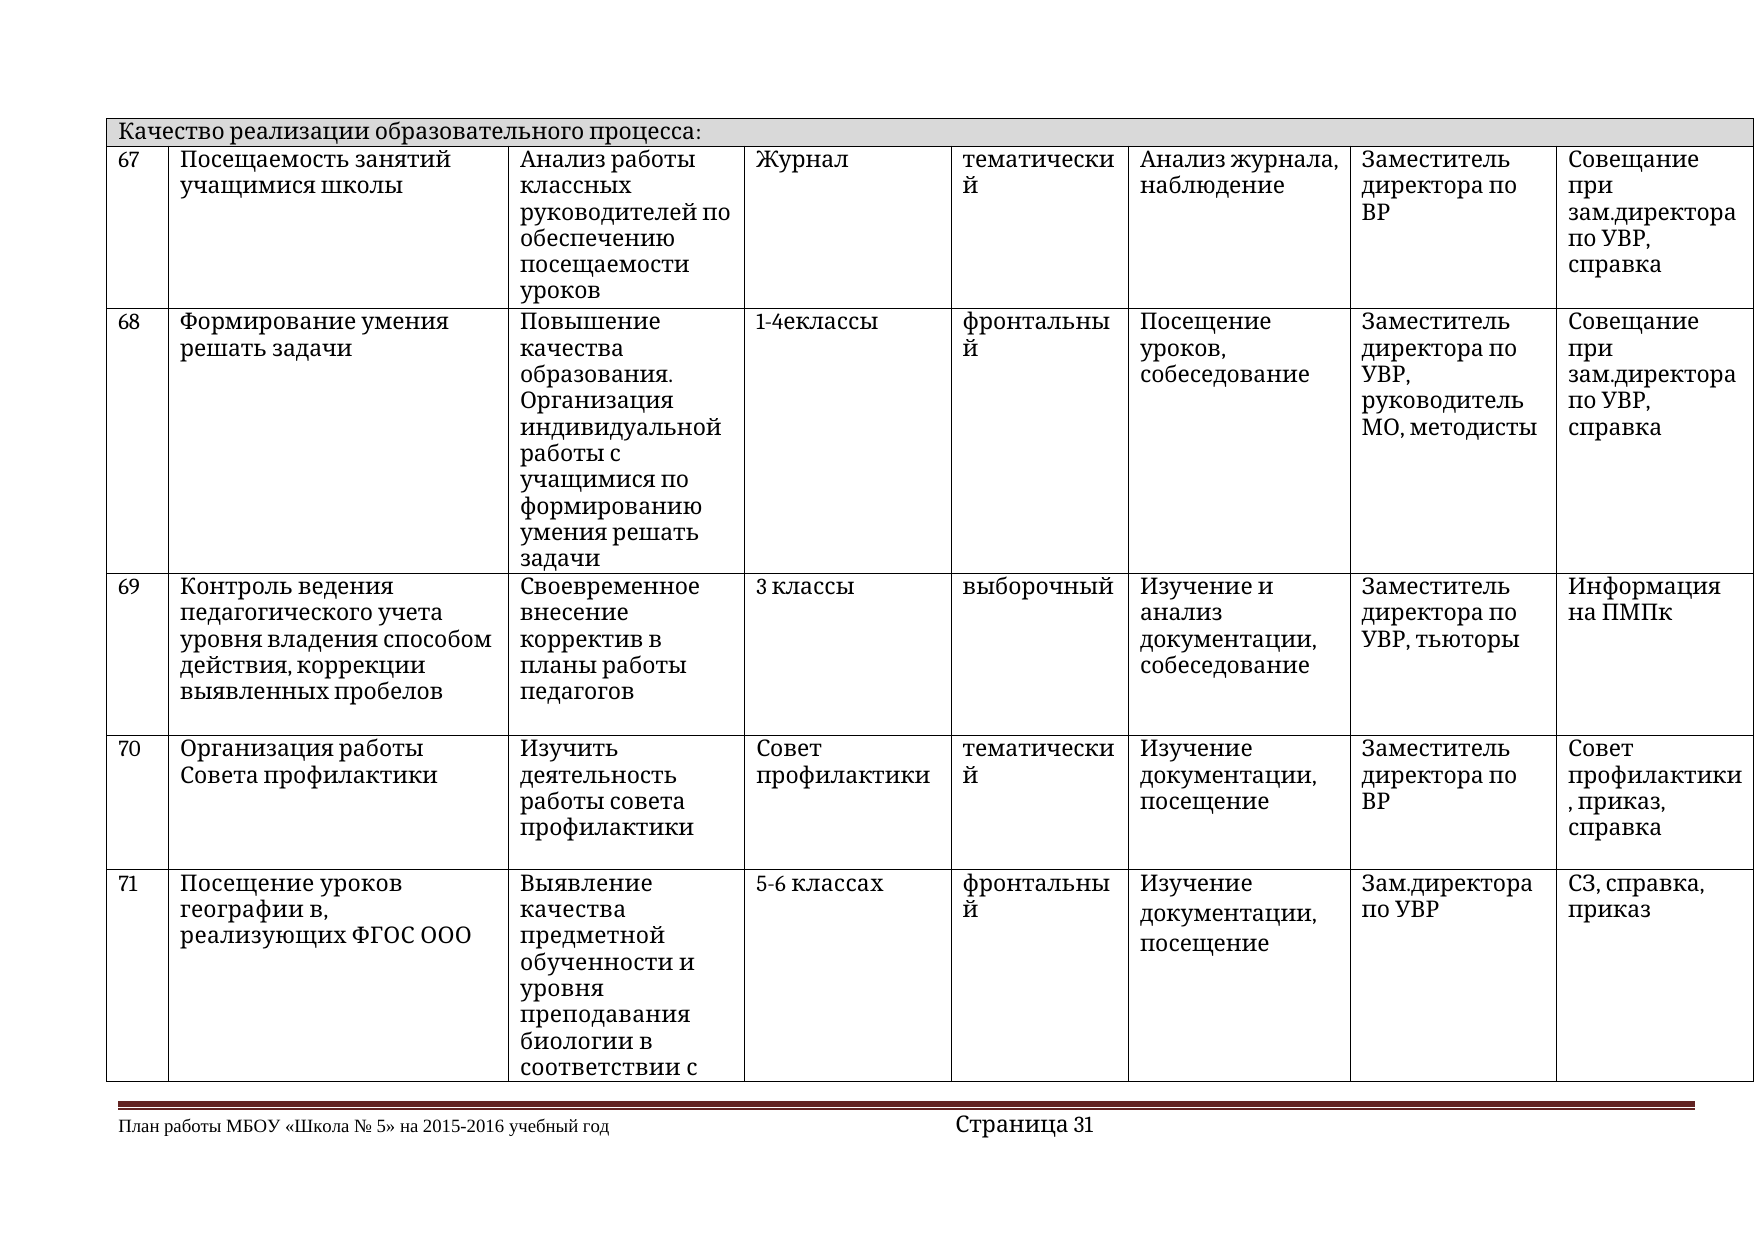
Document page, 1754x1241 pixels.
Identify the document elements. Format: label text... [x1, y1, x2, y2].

table_cell 69 [107, 574, 168, 735]
table_cell 3 классы [745, 574, 951, 735]
table_cell Заместитель директора по ВР [1351, 147, 1556, 308]
table_cell Совещание при зам.директора по УВР, справка [1557, 309, 1753, 573]
table_cell Посещаемость занятий учащимися школы [169, 147, 508, 308]
table_cell Заместитель директора по ВР [1351, 736, 1556, 869]
table_cell Контроль ведения педагогического учета уровня владения способом действия, коррекции выявленных пробелов [169, 574, 508, 735]
table_cell Организация работы Совета профилактики [169, 736, 508, 869]
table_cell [169, 870, 508, 1081]
table_cell 70 [107, 736, 168, 869]
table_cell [1351, 870, 1556, 1081]
table_cell Заместитель директора по УВР, тьюторы [1351, 574, 1556, 735]
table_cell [1129, 870, 1350, 1081]
table_cell Качество реализации образовательного процесса: [107, 119, 1753, 146]
table_cell выборочный [952, 574, 1128, 735]
table_cell Совет профилактики, приказ, справка [1557, 736, 1753, 869]
table_cell 1-4еклассы [745, 309, 951, 573]
table_cell Своевременное внесение корректив в планы работы педагогов [509, 574, 744, 735]
table_cell СЗ, справка, приказ [1557, 870, 1753, 1081]
table_cell 5-6 классах [745, 870, 951, 1081]
table_cell Журнал [745, 147, 951, 308]
table_cell Повышение качества образования. Организация индивидуальной работы с учащимися по формированию умения решать задачи [509, 309, 744, 573]
table_cell Выявление качества предметной обученности и уровня преподавания биологии в соответствии с требованиями ФГОС ООО [509, 870, 744, 1081]
table_cell Информация на ПМПк [1557, 574, 1753, 735]
table_cell Совещание при зам.директора по УВР, справка [1557, 147, 1753, 308]
table_cell 67 [107, 147, 168, 308]
table_cell тематический [952, 736, 1128, 869]
table_cell Изучение документации, посещение [1129, 736, 1350, 869]
table_cell Изучение и анализ документации, собеседование [1129, 574, 1350, 735]
table_cell Анализ работы классных руководителей по обеспечению посещаемости уроков [509, 147, 744, 308]
table_cell тематический [952, 147, 1128, 308]
table_cell Анализ журнала, наблюдение [1129, 147, 1350, 308]
table_cell Посещение уроков, собеседование [1129, 309, 1350, 573]
table_cell фронтальный [952, 870, 1128, 1081]
table_cell Формирование умения решать задачи [169, 309, 508, 573]
table_cell Заместитель директора по УВР, руководитель МО, методисты [1351, 309, 1556, 573]
table_cell 68 [107, 309, 168, 573]
table_cell 71 [107, 870, 168, 1081]
table_cell фронтальный [952, 309, 1128, 573]
table_cell Изучить деятельность работы совета профилактики [509, 736, 744, 869]
table_cell Совет профилактики [745, 736, 951, 869]
